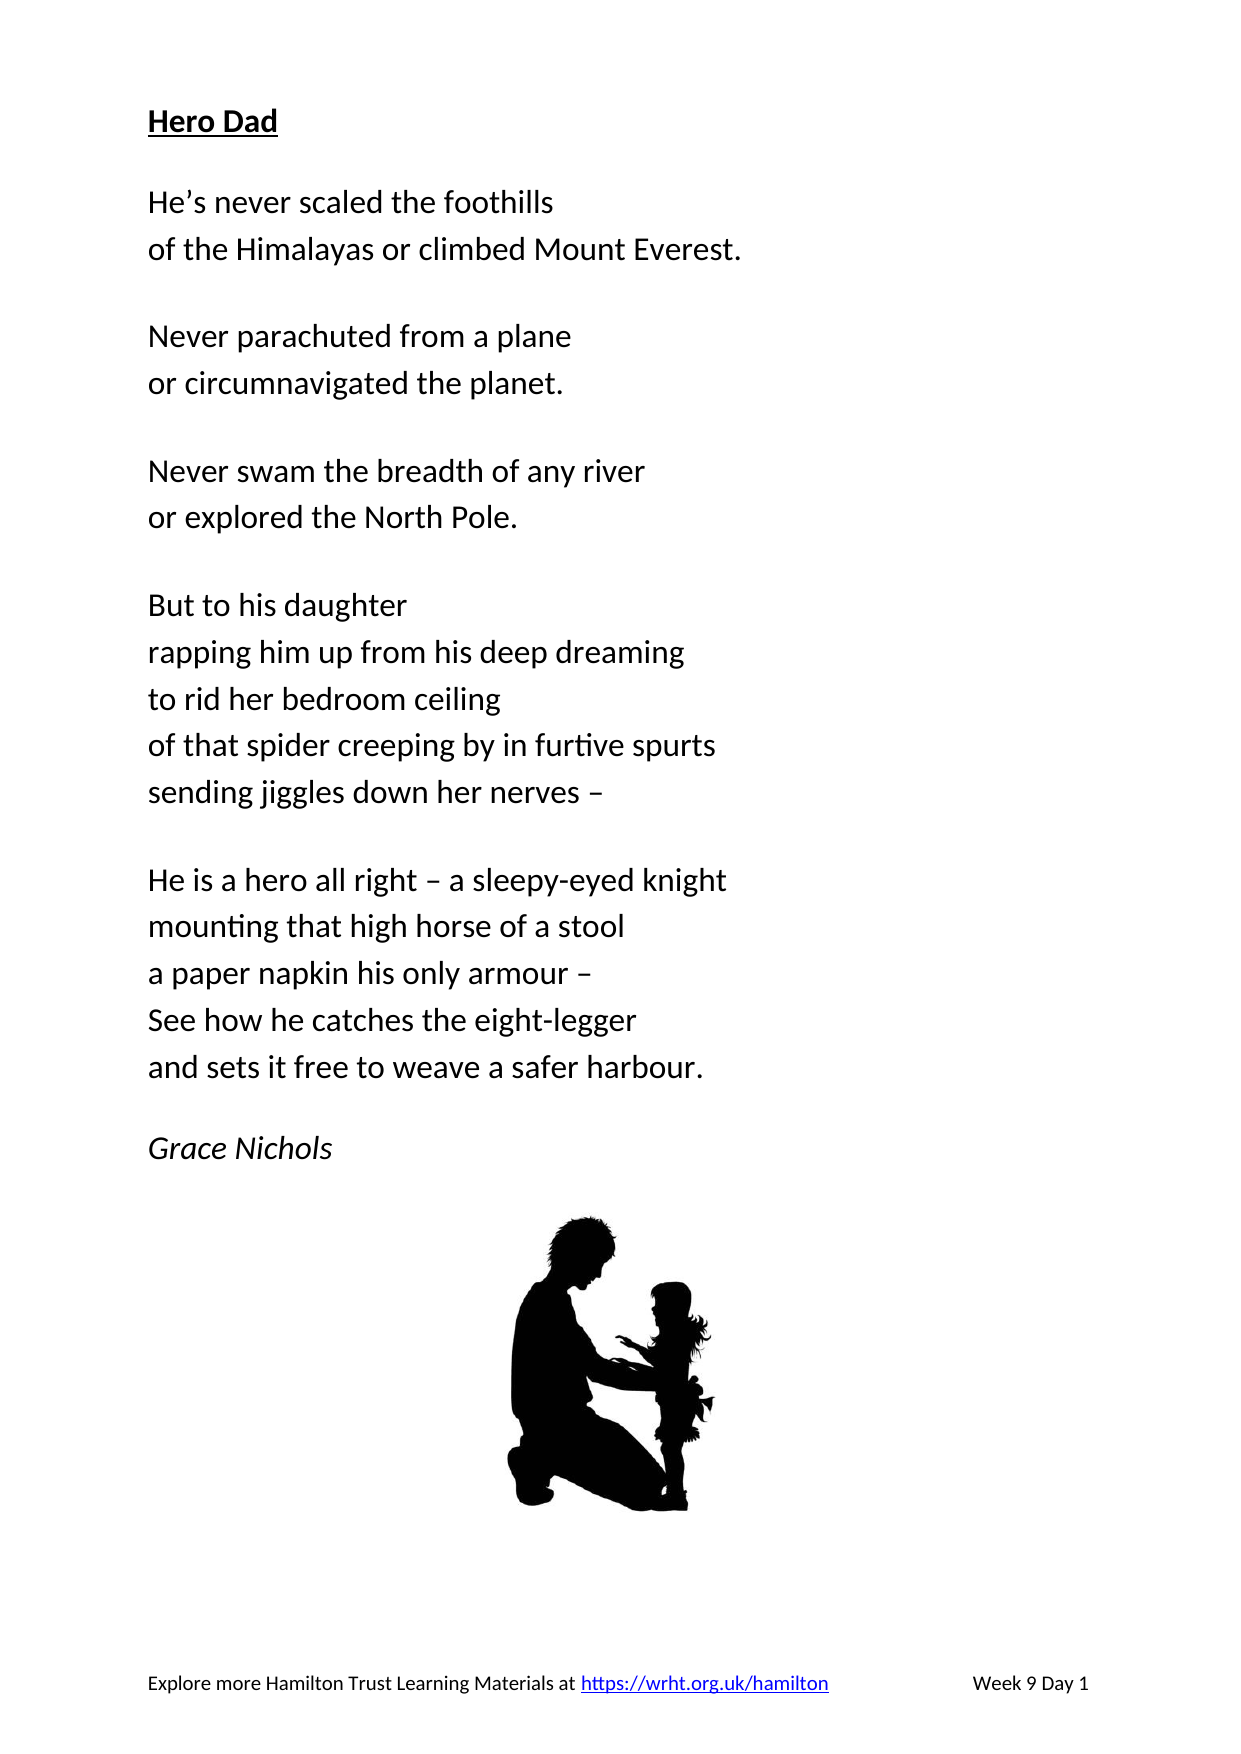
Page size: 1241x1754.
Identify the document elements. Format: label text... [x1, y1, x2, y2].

text a paper napkin his only armour – [148, 952, 1092, 993]
text and sets it free to weave a safer harbour. [148, 1046, 1092, 1086]
text But to his daughter [148, 584, 1092, 625]
text to rid her bedroom ceiling [148, 678, 1092, 718]
text Never swam the breadth of any river [148, 450, 1092, 491]
text Never parachuted from a plane [148, 316, 1092, 356]
picture [441, 1167, 800, 1527]
text sending jiggles down her nerves – [148, 771, 1092, 812]
text rapping him up from his deep dreaming [148, 631, 1092, 672]
text Hero Dad [148, 100, 1092, 141]
text of that spider creeping by in furtive spurts [148, 724, 1092, 765]
text mounting that high horse of a stool [148, 905, 1092, 946]
text or explored the North Pole. [148, 497, 1092, 537]
text He is a hero all right – a sleepy-eyed knight [148, 859, 1092, 899]
text See how he catches the eight-legger [148, 999, 1092, 1040]
text Grace Nichols [148, 1127, 1092, 1168]
text or circumnavigated the planet. [148, 362, 1092, 403]
text He’s never scaled the foothills [148, 181, 1092, 222]
text of the Himalayas or climbed Mount Everest. [148, 228, 1092, 269]
